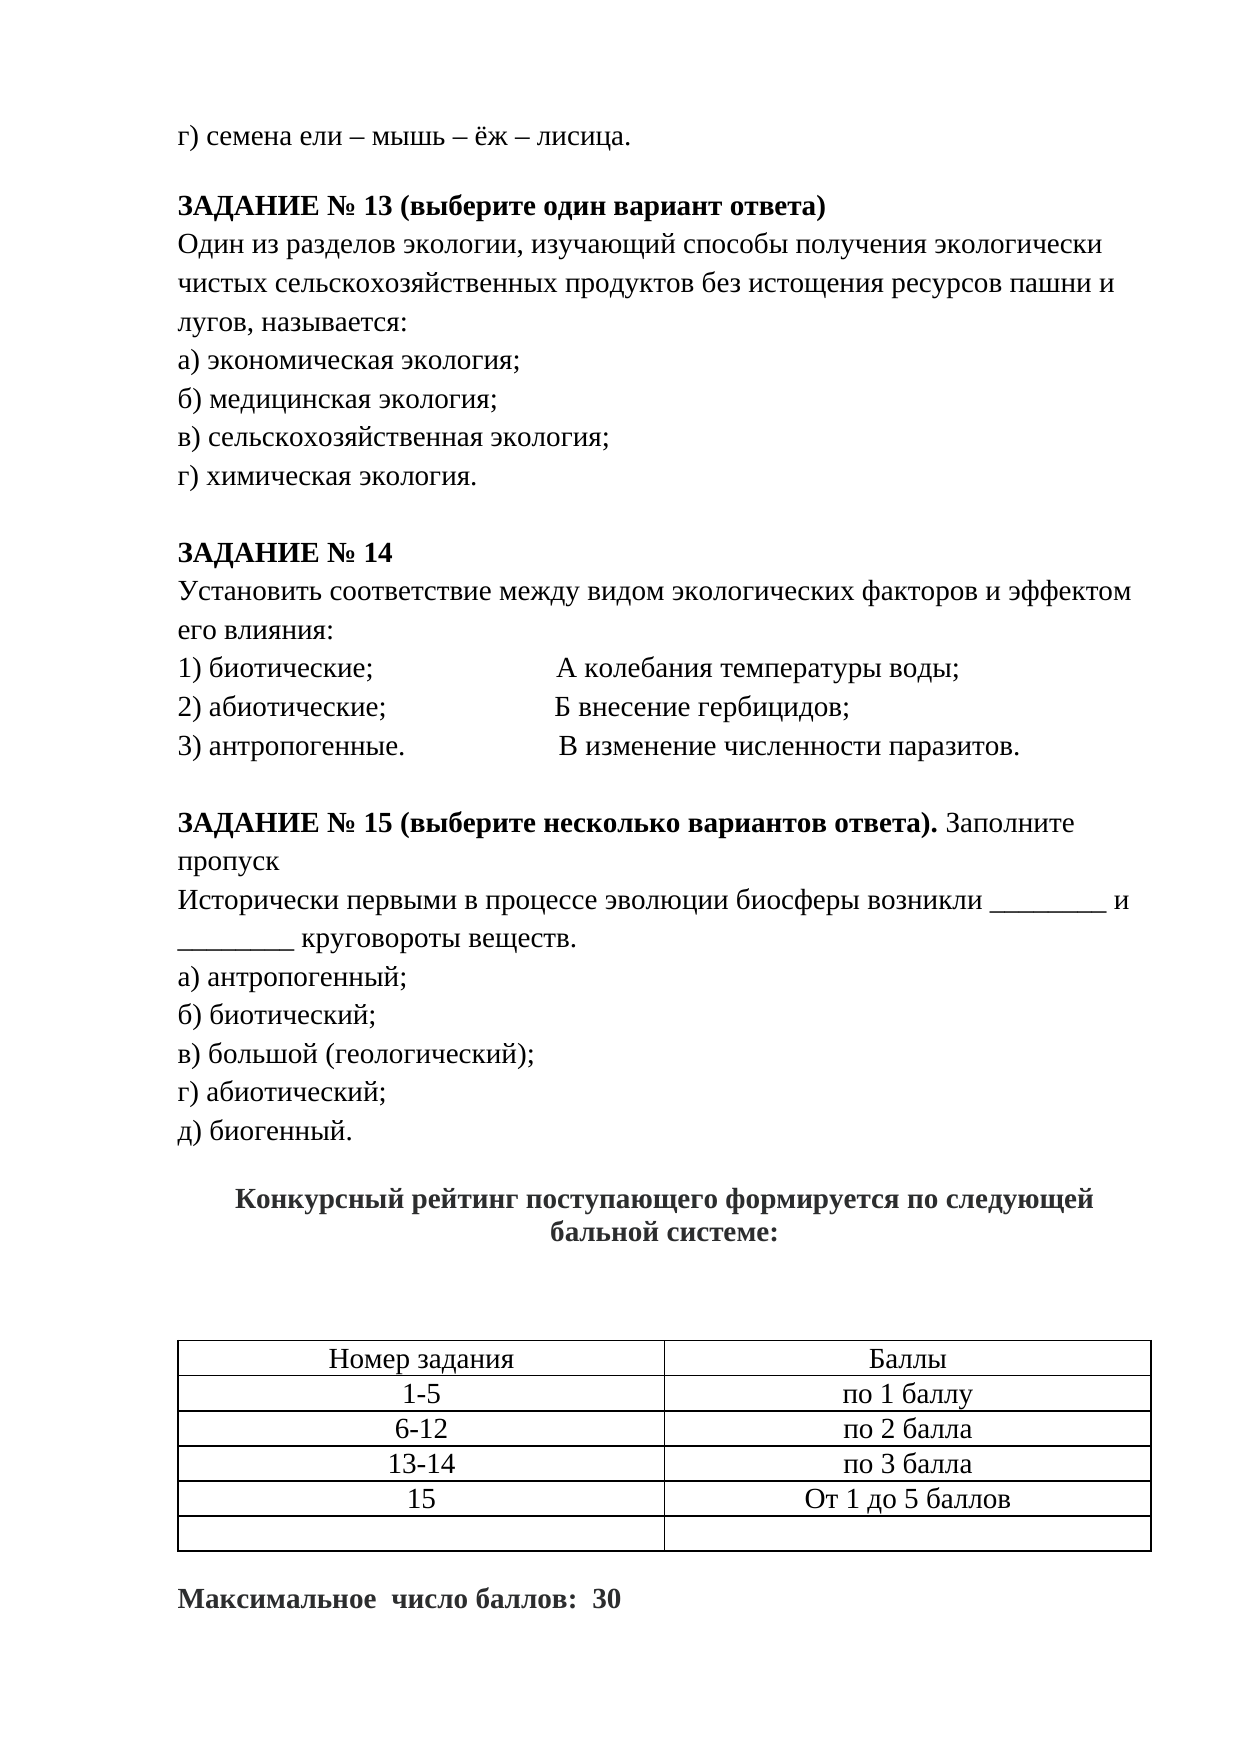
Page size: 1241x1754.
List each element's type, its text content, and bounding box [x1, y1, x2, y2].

text б) медицинская экология; [177, 381, 1152, 414]
table_cell по 2 балла [665, 1412, 1150, 1445]
text 3) антропогенные. В изменение численности паразитов. [177, 728, 1152, 761]
text в) большой (геологический); [177, 1036, 1152, 1069]
table_cell по 1 баллу [665, 1376, 1150, 1410]
text а) экономическая экология; [177, 342, 1152, 376]
text д) биогенный. [177, 1113, 1152, 1147]
table_cell 1-5 [179, 1376, 664, 1410]
text а) антропогенный; [177, 959, 1152, 992]
text ЗАДАНИЕ № 13 (выберите один вариант ответа) [177, 188, 1152, 222]
text г) химическая экология. [177, 458, 1152, 491]
text Один из разделов экологии, изучающий способы получения экологически чистых сельскохозяйственных продуктов без истощения ресурсов пашни и лугов, называется: [177, 227, 1152, 337]
text в) сельскохозяйственная экология; [177, 419, 1152, 453]
text 1) биотические; А колебания температуры воды; [177, 651, 1152, 684]
text ЗАДАНИЕ № 15 (выберите несколько вариантов ответа). Заполните пропуск [177, 805, 1152, 877]
text Максимальное число баллов: 30 [177, 1581, 1152, 1614]
text Установить соответствие между видом экологических факторов и эффектом его влияния: [177, 573, 1152, 646]
table_cell 15 [179, 1482, 664, 1515]
table_cell [665, 1517, 1150, 1550]
table_cell по 3 балла [665, 1447, 1150, 1480]
table_cell 13-14 [179, 1447, 664, 1480]
text Исторически первыми в процессе эволюции биосферы возникли ________ и ________ круговороты веществ. [177, 882, 1152, 954]
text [177, 118, 1152, 184]
text 2) абиотические; Б внесение гербицидов; [177, 689, 1152, 723]
text Конкурсный рейтинг поступающего формируется по следующей бальной системе: [177, 1181, 1152, 1248]
text ЗАДАНИЕ № 14 [177, 535, 1152, 568]
table_header Номер задания [179, 1341, 664, 1375]
table_cell 6-12 [179, 1412, 664, 1445]
text б) биотический; [177, 997, 1152, 1031]
table_header Баллы [665, 1341, 1150, 1375]
table_cell От 1 до 5 баллов [665, 1482, 1150, 1515]
text г) абиотический; [177, 1074, 1152, 1108]
table_cell [179, 1517, 664, 1550]
